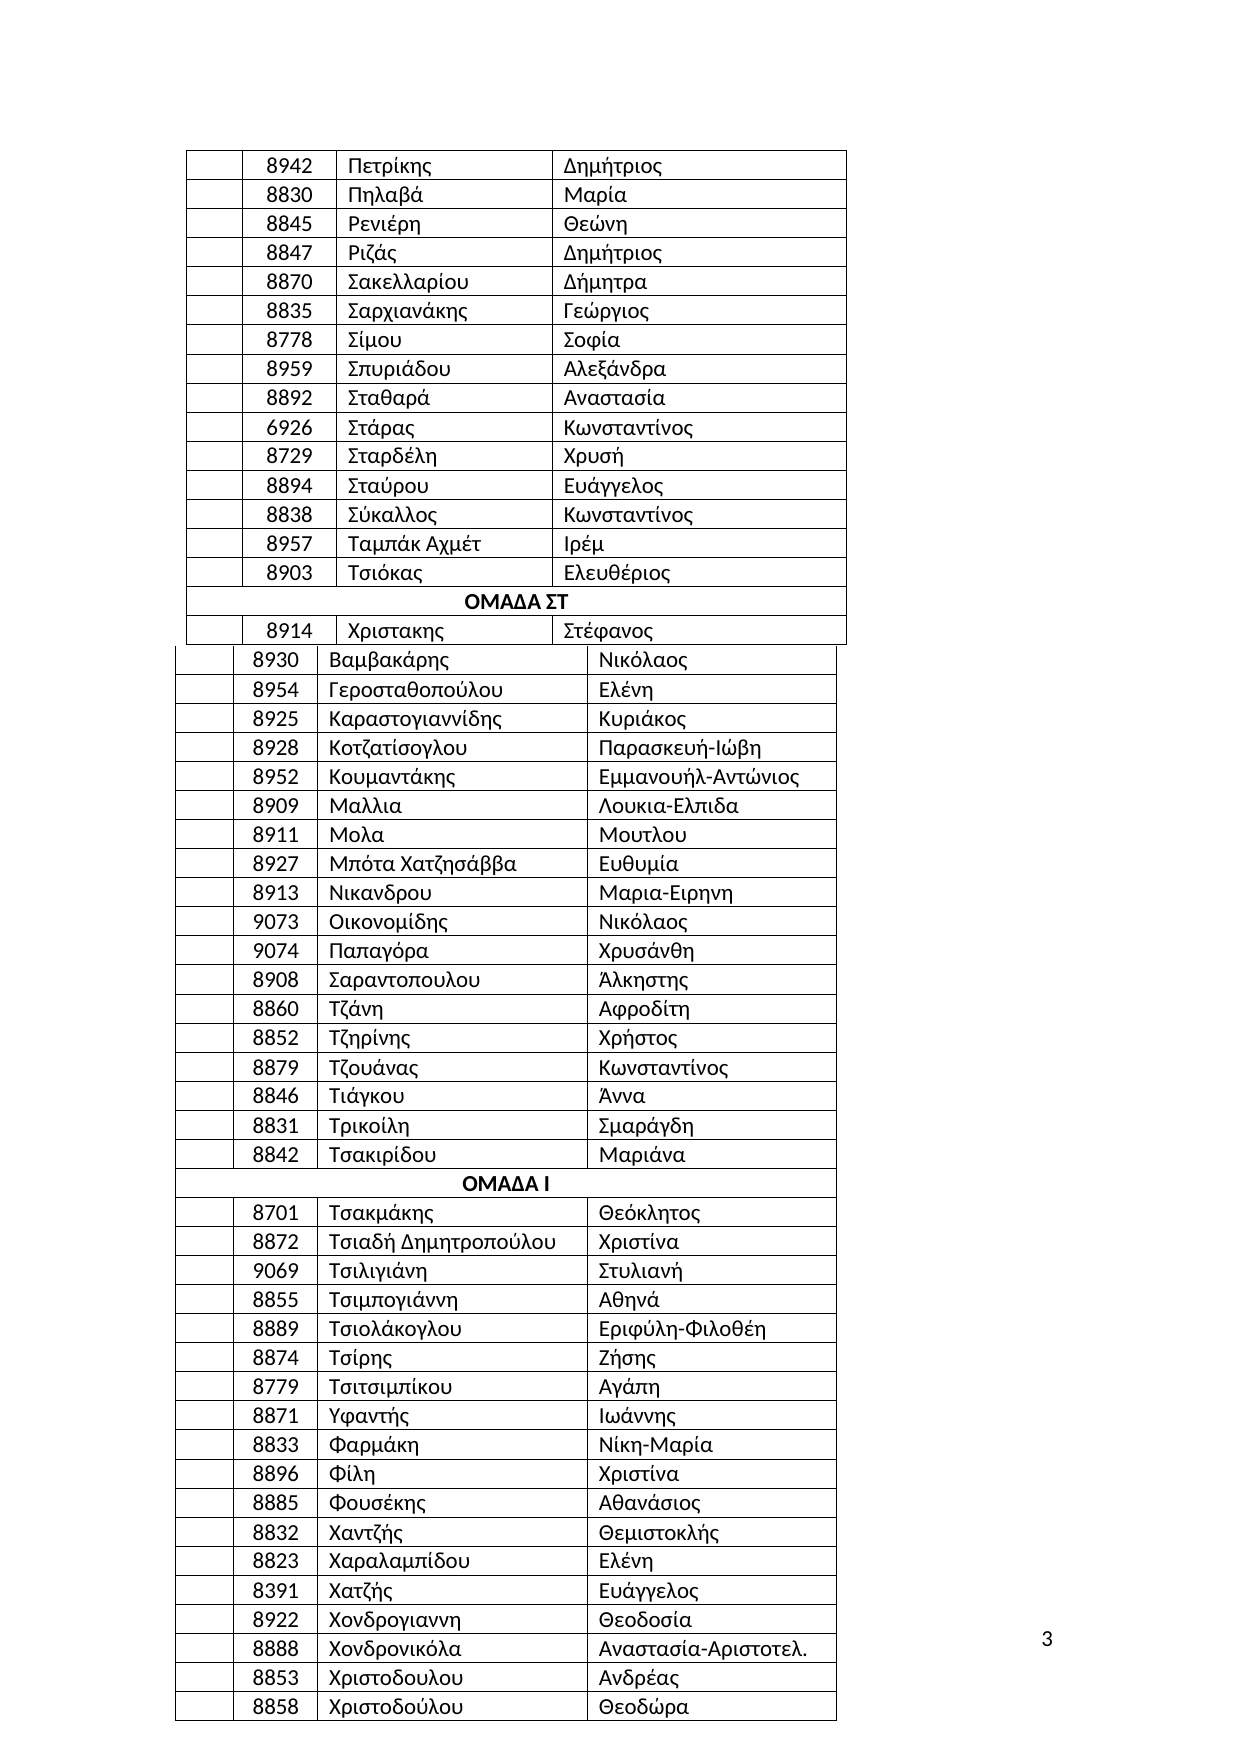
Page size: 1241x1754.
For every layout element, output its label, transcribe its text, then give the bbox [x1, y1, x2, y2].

table_cell [176, 1663, 233, 1691]
table_cell Τζάνη [318, 995, 587, 1022]
table_cell Χρυσάνθη [588, 936, 836, 964]
table_cell Γεροσταθοπούλου [318, 675, 587, 703]
table_header Νικόλαος [588, 646, 836, 674]
table_cell Εμμανουήλ-Αντώνιος [588, 762, 836, 790]
table_cell [187, 355, 242, 382]
table_cell Θεοδώρα [588, 1692, 836, 1720]
table_cell [176, 907, 233, 935]
table_cell 8925 [234, 704, 317, 732]
table_cell 8846 [234, 1082, 317, 1110]
table_cell 8903 [243, 558, 336, 586]
table_cell [187, 238, 242, 266]
table_cell [187, 180, 242, 208]
table_cell 8914 [243, 616, 336, 644]
table_cell Ευάγγελος [588, 1576, 836, 1604]
table_cell 8909 [234, 791, 317, 819]
table_cell Φίλη [318, 1460, 587, 1487]
table_cell [187, 151, 242, 179]
table_cell [187, 471, 242, 499]
table_cell [187, 442, 242, 470]
table_cell ΟΜΑΔΑ Ι [176, 1169, 836, 1197]
table_cell 8831 [234, 1111, 317, 1139]
table_cell Ελευθέριος [553, 558, 846, 586]
table_cell Θεώνη [553, 209, 846, 237]
table_cell Στέφανος [553, 616, 846, 644]
table_cell 8892 [243, 384, 336, 412]
table_cell Σοφία [553, 325, 846, 353]
table_cell 9074 [234, 936, 317, 964]
table_cell 8871 [234, 1401, 317, 1429]
table_cell Χονδρονικόλα [318, 1634, 587, 1662]
table_cell Χριστίνα [588, 1227, 836, 1255]
table_cell Μαρια-Ειρηνη [588, 878, 836, 906]
table_cell Άννα [588, 1082, 836, 1110]
table_cell Λουκια-Ελπιδα [588, 791, 836, 819]
table_cell 9073 [234, 907, 317, 935]
table_cell 8842 [234, 1140, 317, 1168]
table_cell [176, 1111, 233, 1139]
table_cell Ευάγγελος [553, 471, 846, 499]
table_cell [176, 1024, 233, 1052]
table_cell Φαρμάκη [318, 1430, 587, 1458]
table_cell 8852 [234, 1024, 317, 1052]
table_cell 6926 [243, 413, 336, 441]
table_cell 8830 [243, 180, 336, 208]
table_cell Σταρδέλη [337, 442, 552, 470]
table_cell [187, 616, 242, 644]
table_cell [176, 733, 233, 761]
table_cell 8952 [234, 762, 317, 790]
table_cell ΟΜΑΔΑ ΣΤ [187, 587, 846, 615]
table_cell [176, 791, 233, 819]
table_cell Άλκηστης [588, 965, 836, 993]
table_cell [176, 1198, 233, 1226]
table_cell Χατζής [318, 1576, 587, 1604]
table_cell 8922 [234, 1605, 317, 1633]
table_cell Τσιτσιμπίκου [318, 1372, 587, 1400]
table_cell 8911 [234, 820, 317, 848]
table_cell 8927 [234, 849, 317, 877]
table_cell [187, 500, 242, 528]
table_cell Σίμου [337, 325, 552, 353]
table_cell Χριστοδουλου [318, 1663, 587, 1691]
table_header Βαμβακάρης [318, 646, 587, 674]
table_cell 8835 [243, 296, 336, 324]
table_cell Χαντζής [318, 1518, 587, 1546]
table_cell [176, 704, 233, 732]
table_cell Κουμαντάκης [318, 762, 587, 790]
table_cell Αθηνά [588, 1285, 836, 1313]
table_cell Μαριάνα [588, 1140, 836, 1168]
table_cell Ελένη [588, 675, 836, 703]
table_cell 8823 [234, 1547, 317, 1575]
table_cell Μαλλια [318, 791, 587, 819]
table_cell Μουτλου [588, 820, 836, 848]
table_cell Γεώργιος [553, 296, 846, 324]
table_cell Τιάγκου [318, 1082, 587, 1110]
table_cell Χρυσή [553, 442, 846, 470]
table_cell [176, 849, 233, 877]
table_cell 8872 [234, 1227, 317, 1255]
table_cell 8838 [243, 500, 336, 528]
table_cell Ελένη [588, 1547, 836, 1575]
table_cell 8888 [234, 1634, 317, 1662]
table_cell Χονδρογιαννη [318, 1605, 587, 1633]
table_cell Τσιόκας [337, 558, 552, 586]
table_cell Αλεξάνδρα [553, 355, 846, 382]
table_cell [176, 1227, 233, 1255]
table_cell Εριφύλη-Φιλοθέη [588, 1314, 836, 1342]
table_cell [176, 878, 233, 906]
table_cell 8391 [234, 1576, 317, 1604]
table_cell Κυριάκος [588, 704, 836, 732]
table_cell 8908 [234, 965, 317, 993]
table_cell [187, 413, 242, 441]
table_cell 8957 [243, 529, 336, 557]
table_cell Αγάπη [588, 1372, 836, 1400]
table_cell 8959 [243, 355, 336, 382]
table_cell Παρασκευή-Ιώβη [588, 733, 836, 761]
table_cell [176, 1140, 233, 1168]
table_cell Τσιμπογιάννη [318, 1285, 587, 1313]
table_cell [176, 675, 233, 703]
table_cell [187, 325, 242, 353]
table_cell 8942 [243, 151, 336, 179]
table_cell Τσακμάκης [318, 1198, 587, 1226]
table_cell Τσιλιγιάνη [318, 1256, 587, 1284]
table_cell Νικανδρου [318, 878, 587, 906]
table_cell 8778 [243, 325, 336, 353]
table_cell 8928 [234, 733, 317, 761]
table_cell [176, 1489, 233, 1517]
table_cell [176, 1314, 233, 1342]
table_cell Αθανάσιος [588, 1489, 836, 1517]
table_cell Ανδρέας [588, 1663, 836, 1691]
table_cell Σαρχιανάκης [337, 296, 552, 324]
table_cell 8847 [243, 238, 336, 266]
table_cell Μπότα Χατζησάββα [318, 849, 587, 877]
table_cell Δημήτριος [553, 238, 846, 266]
table_cell Αναστασία [553, 384, 846, 412]
table_cell [176, 1605, 233, 1633]
table_cell 8833 [234, 1430, 317, 1458]
table_cell [176, 995, 233, 1022]
table_cell Τρικοίλη [318, 1111, 587, 1139]
table_cell [176, 1256, 233, 1284]
table_cell Χριστίνα [588, 1460, 836, 1487]
table_cell 8845 [243, 209, 336, 237]
table_cell Σπυριάδου [337, 355, 552, 382]
table_cell Θεμιστοκλής [588, 1518, 836, 1546]
table_cell Κωνσταντίνος [588, 1053, 836, 1081]
table_cell [176, 936, 233, 964]
table_cell [176, 762, 233, 790]
table_cell 9069 [234, 1256, 317, 1284]
table_cell Σμαράγδη [588, 1111, 836, 1139]
table_cell 8701 [234, 1198, 317, 1226]
table_cell [176, 1053, 233, 1081]
table_cell 8729 [243, 442, 336, 470]
table_cell [176, 1547, 233, 1575]
table_cell [187, 384, 242, 412]
table_cell [176, 1518, 233, 1546]
table_cell Ιρέμ [553, 529, 846, 557]
table_cell Πηλαβά [337, 180, 552, 208]
table_cell Στάρας [337, 413, 552, 441]
table_cell 8954 [234, 675, 317, 703]
table_cell 8896 [234, 1460, 317, 1487]
table_cell [176, 1460, 233, 1487]
table_cell Τζηρίνης [318, 1024, 587, 1052]
table_cell [176, 1634, 233, 1662]
table_cell 8879 [234, 1053, 317, 1081]
table_cell 8889 [234, 1314, 317, 1342]
table_cell [176, 1430, 233, 1458]
table_cell 8853 [234, 1663, 317, 1691]
table_cell [187, 296, 242, 324]
table_cell 8832 [234, 1518, 317, 1546]
table_cell [176, 1401, 233, 1429]
table_cell Ιωάννης [588, 1401, 836, 1429]
table_cell Στυλιανή [588, 1256, 836, 1284]
table_header [176, 646, 233, 674]
table_cell Θεόκλητος [588, 1198, 836, 1226]
table_cell 8858 [234, 1692, 317, 1720]
table_cell Μολα [318, 820, 587, 848]
table_cell Πετρίκης [337, 151, 552, 179]
table_cell [176, 1372, 233, 1400]
table_cell Μαρία [553, 180, 846, 208]
table_cell Ζήσης [588, 1343, 836, 1371]
table_cell Τσιολάκογλου [318, 1314, 587, 1342]
table_cell Σαραντοπουλου [318, 965, 587, 993]
table_cell Υφαντής [318, 1401, 587, 1429]
table_cell Δημήτριος [553, 151, 846, 179]
table_cell Τσακιρίδου [318, 1140, 587, 1168]
table_cell Κωνσταντίνος [553, 500, 846, 528]
table_cell Παπαγόρα [318, 936, 587, 964]
table_cell Χρήστος [588, 1024, 836, 1052]
table_cell Ριζάς [337, 238, 552, 266]
table_cell [187, 267, 242, 295]
table_cell Οικονομίδης [318, 907, 587, 935]
table_cell Σταύρου [337, 471, 552, 499]
table_cell [187, 209, 242, 237]
table_cell [176, 1692, 233, 1720]
table_cell Χριστακης [337, 616, 552, 644]
table_cell Σακελλαρίου [337, 267, 552, 295]
table_cell 8860 [234, 995, 317, 1022]
table_cell Αφροδίτη [588, 995, 836, 1022]
table_cell Τζουάνας [318, 1053, 587, 1081]
table_cell [176, 965, 233, 993]
table_cell Κωνσταντίνος [553, 413, 846, 441]
table_cell 8870 [243, 267, 336, 295]
table_cell Δήμητρα [553, 267, 846, 295]
table_cell Ευθυμία [588, 849, 836, 877]
table_cell Φουσέκης [318, 1489, 587, 1517]
table_cell 8855 [234, 1285, 317, 1313]
table_cell [187, 558, 242, 586]
table_cell Αναστασία-Αριστοτελ. [588, 1634, 836, 1662]
table_cell 8894 [243, 471, 336, 499]
table_cell Κοτζατίσογλου [318, 733, 587, 761]
table_cell Τσίρης [318, 1343, 587, 1371]
table_cell [176, 1285, 233, 1313]
table_cell Νικόλαος [588, 907, 836, 935]
table_cell [176, 1343, 233, 1371]
table_cell [176, 1082, 233, 1110]
table_cell Νίκη-Μαρία [588, 1430, 836, 1458]
table_cell Σταθαρά [337, 384, 552, 412]
table_cell Καραστογιαννίδης [318, 704, 587, 732]
table_header 8930 [234, 646, 317, 674]
table_cell [176, 820, 233, 848]
table_cell [176, 1576, 233, 1604]
table_cell 8913 [234, 878, 317, 906]
table_cell Χαραλαμπίδου [318, 1547, 587, 1575]
table_cell 8779 [234, 1372, 317, 1400]
table_cell 8874 [234, 1343, 317, 1371]
table_cell Τσιαδή Δημητροπούλου [318, 1227, 587, 1255]
table_cell Ταμπάκ Αχμέτ [337, 529, 552, 557]
table_cell 8885 [234, 1489, 317, 1517]
table_cell [187, 529, 242, 557]
table_cell Ρενιέρη [337, 209, 552, 237]
table_cell Χριστοδούλου [318, 1692, 587, 1720]
table_cell Θεοδοσία [588, 1605, 836, 1633]
table_cell Σύκαλλος [337, 500, 552, 528]
